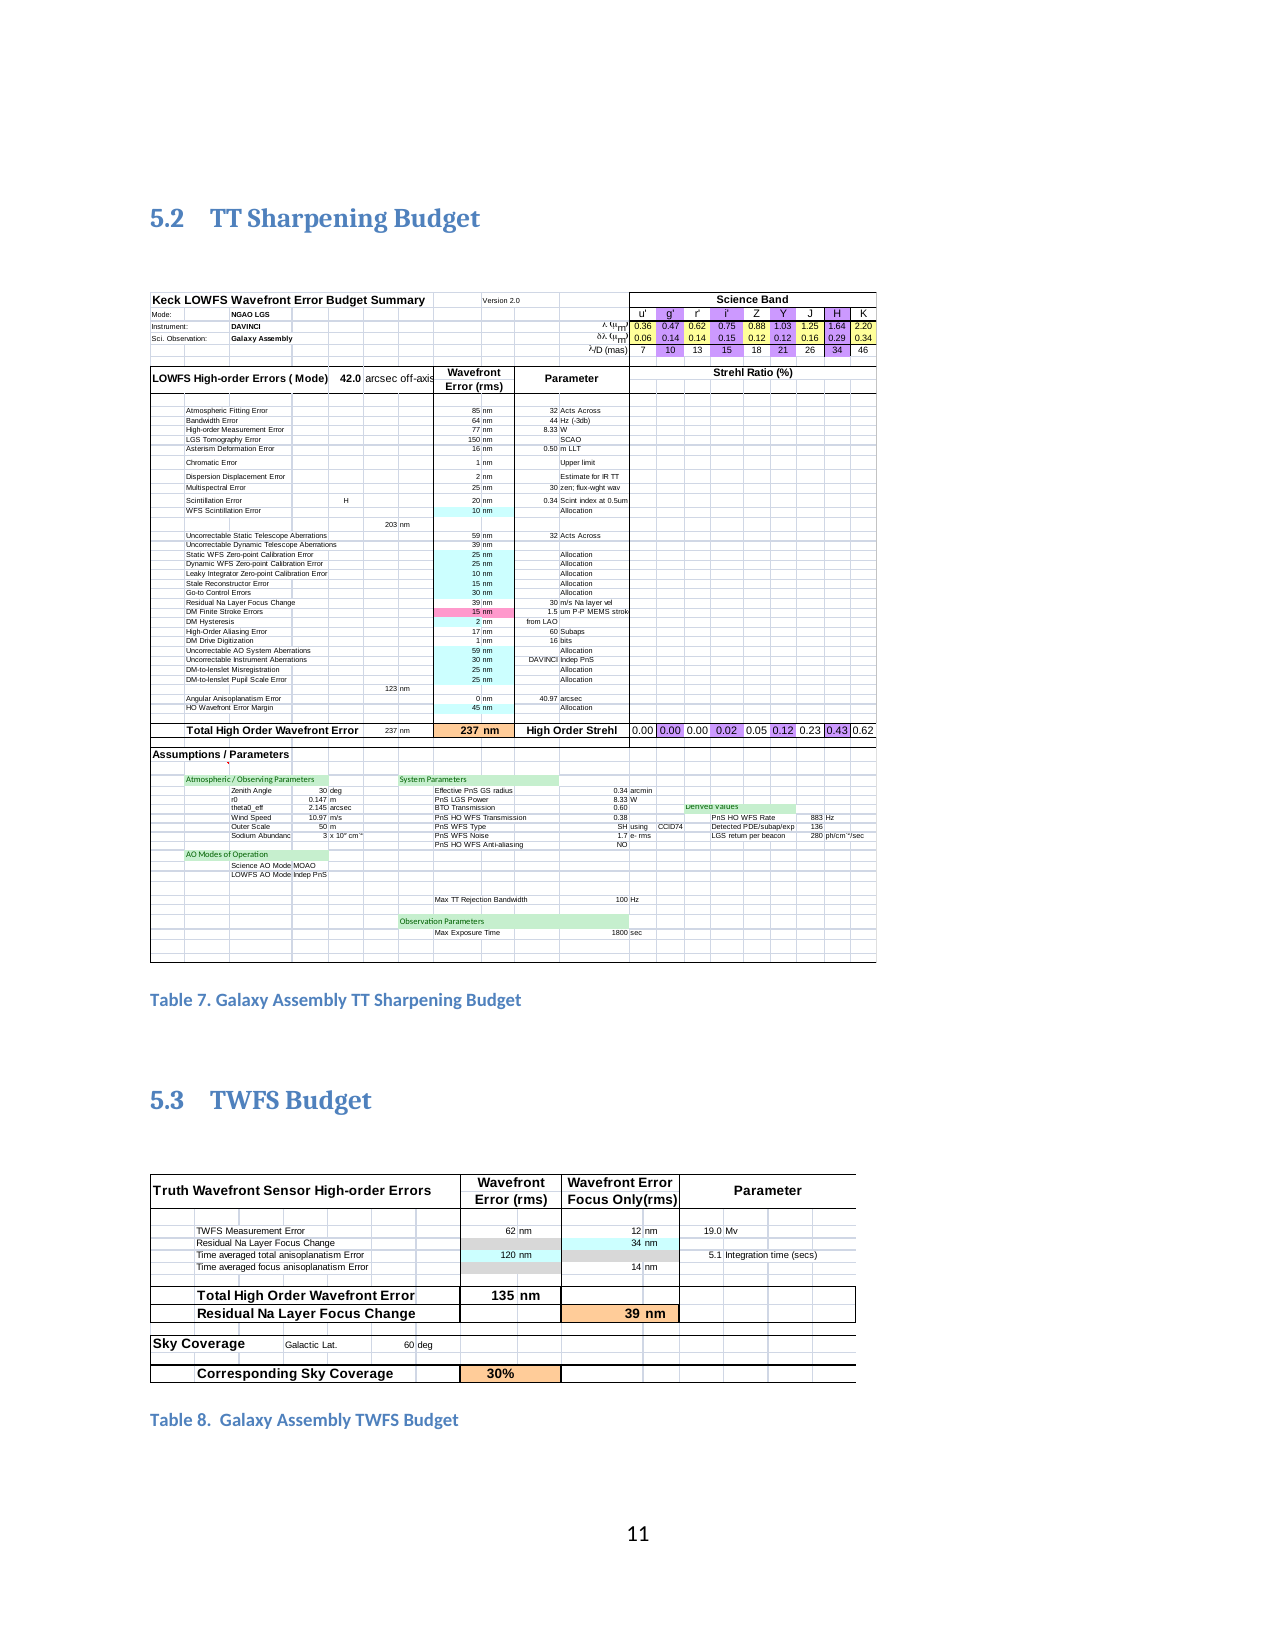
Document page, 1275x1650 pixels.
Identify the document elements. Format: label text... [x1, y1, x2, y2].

subtitle TT Sharpening Budget [150, 203, 1125, 234]
subtitle TWFS Budget [150, 1085, 1125, 1116]
